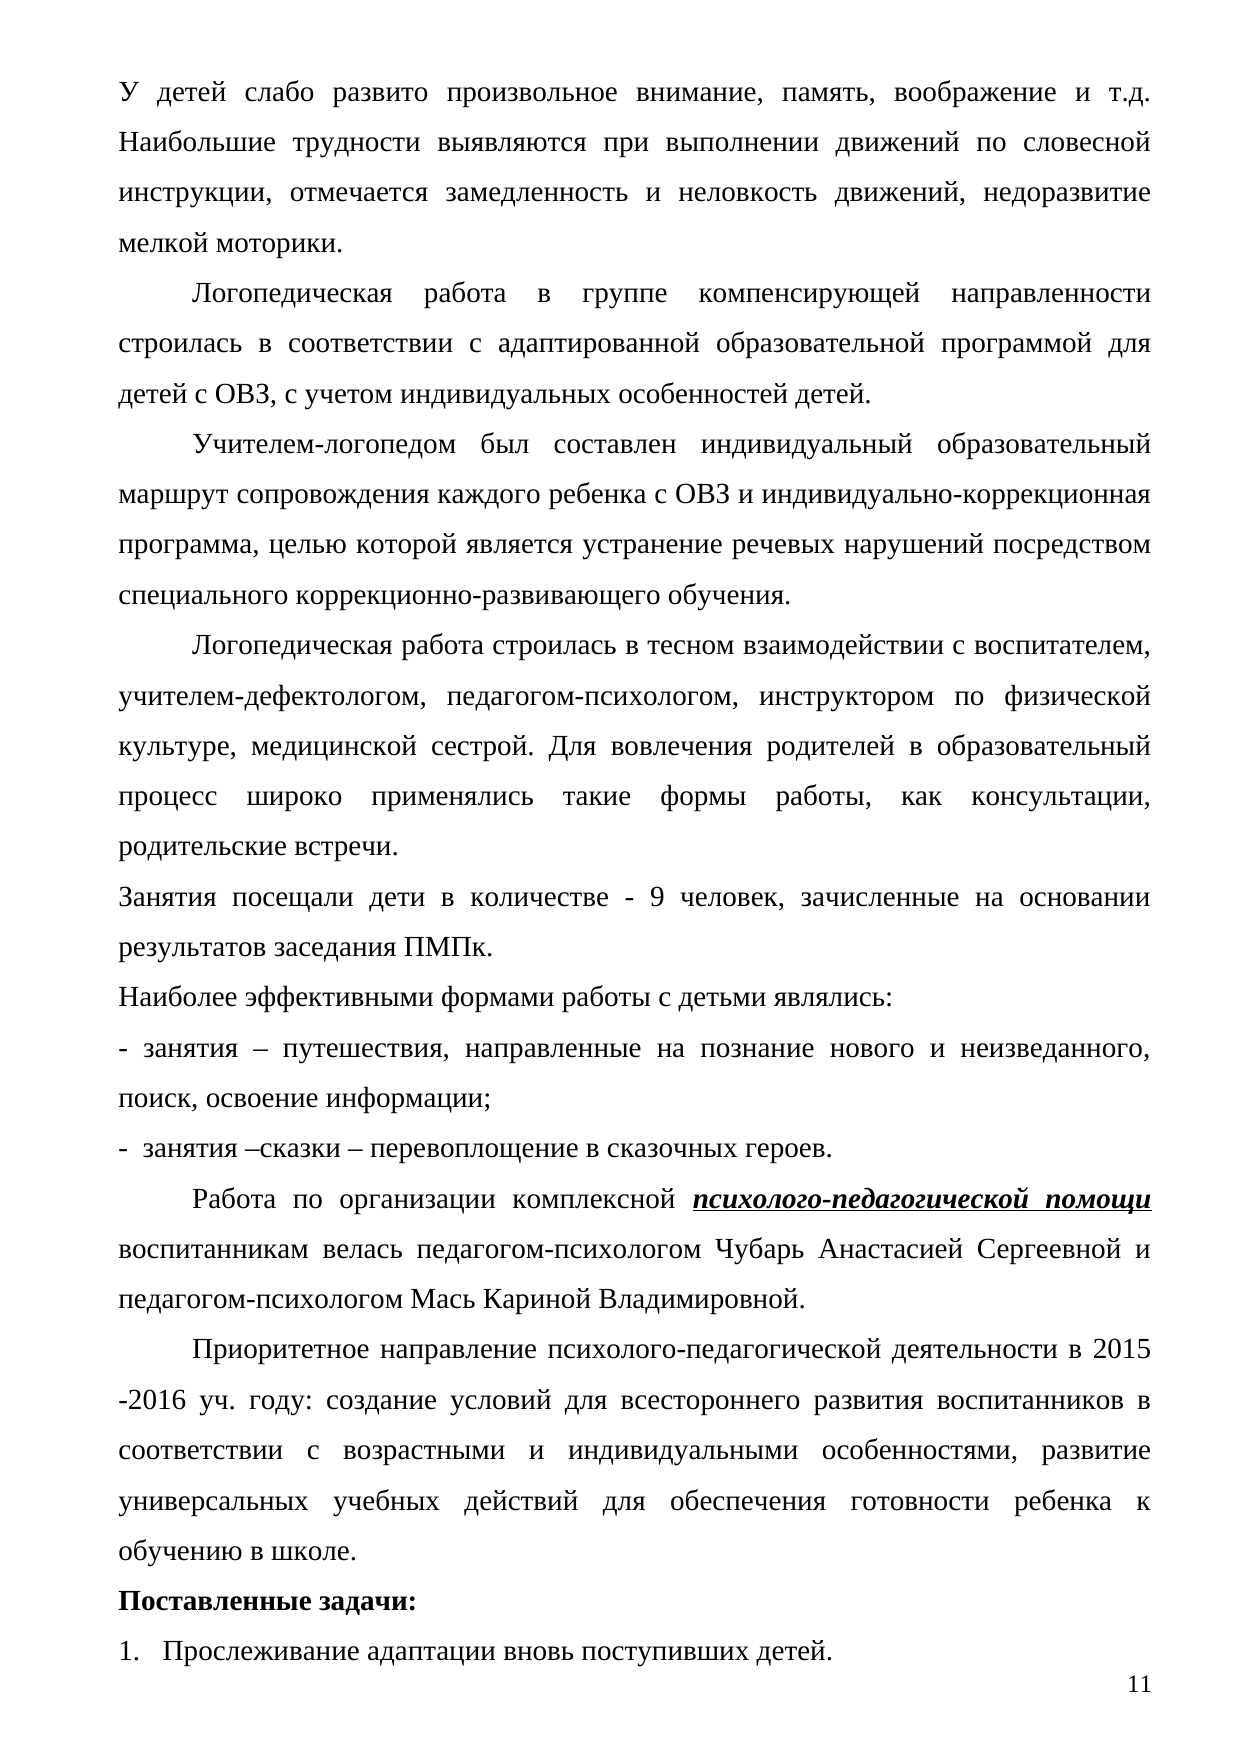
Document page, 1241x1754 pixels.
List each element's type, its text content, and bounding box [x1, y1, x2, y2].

text Приоритетное направление психолого-педагогической деятельности в 2015 -2016 уч. году: создание условий для всестороннего развития воспитанников в соответствии с возрастными и индивидуальными особенностями, развитие универсальных учебных действий для обеспечения готовности ребенка к обучению в школе. [118, 1332, 1152, 1566]
text Наиболее эффективными формами работы с детьми являлись: [118, 979, 1152, 1013]
text Учителем-логопедом был составлен индивидуальный образовательный маршрут сопровождения каждого ребенка с ОВЗ и индивидуально-коррекционная программа, целью которой является устранение речевых нарушений посредством специального коррекционно-развивающего обучения. [118, 426, 1152, 611]
text Логопедическая работа в группе компенсирующей направленности строилась в соответствии с адаптированной образовательной программой для детей с ОВЗ, с учетом индивидуальных особенностей детей. [118, 275, 1152, 409]
text У детей слабо развито произвольное внимание, память, воображение и т.д. Наибольшие трудности выявляются при выполнении движений по словесной инструкции, отмечается замедленность и неловкость движений, недоразвитие мелкой моторики. [118, 74, 1152, 258]
text - занятия –сказки – перевоплощение в сказочных героев. [118, 1130, 1152, 1164]
list Прослеживание адаптации вновь поступивших детей. [118, 1633, 1152, 1667]
text Занятия посещали дети в количестве - 9 человек, зачисленные на основании результатов заседания ПМПк. [118, 879, 1152, 963]
text Работа по организации комплексной психолого-педагогической помощи воспитанникам велась педагогом-психологом Чубарь Анастасией Сергеевной и педагогом-психологом Мась Кариной Владимировной. [118, 1181, 1152, 1315]
text Логопедическая работа строилась в тесном взаимодействии с воспитателем, учителем-дефектологом, педагогом-психологом, инструктором по физической культуре, медицинской сестрой. Для вовлечения родителей в образовательный процесс широко применялись такие формы работы, как консультации, родительские встречи. [118, 627, 1152, 862]
text Поставленные задачи: [118, 1583, 1152, 1617]
text - занятия – путешествия, направленные на познание нового и неизведанного, поиск, освоение информации; [118, 1030, 1152, 1114]
